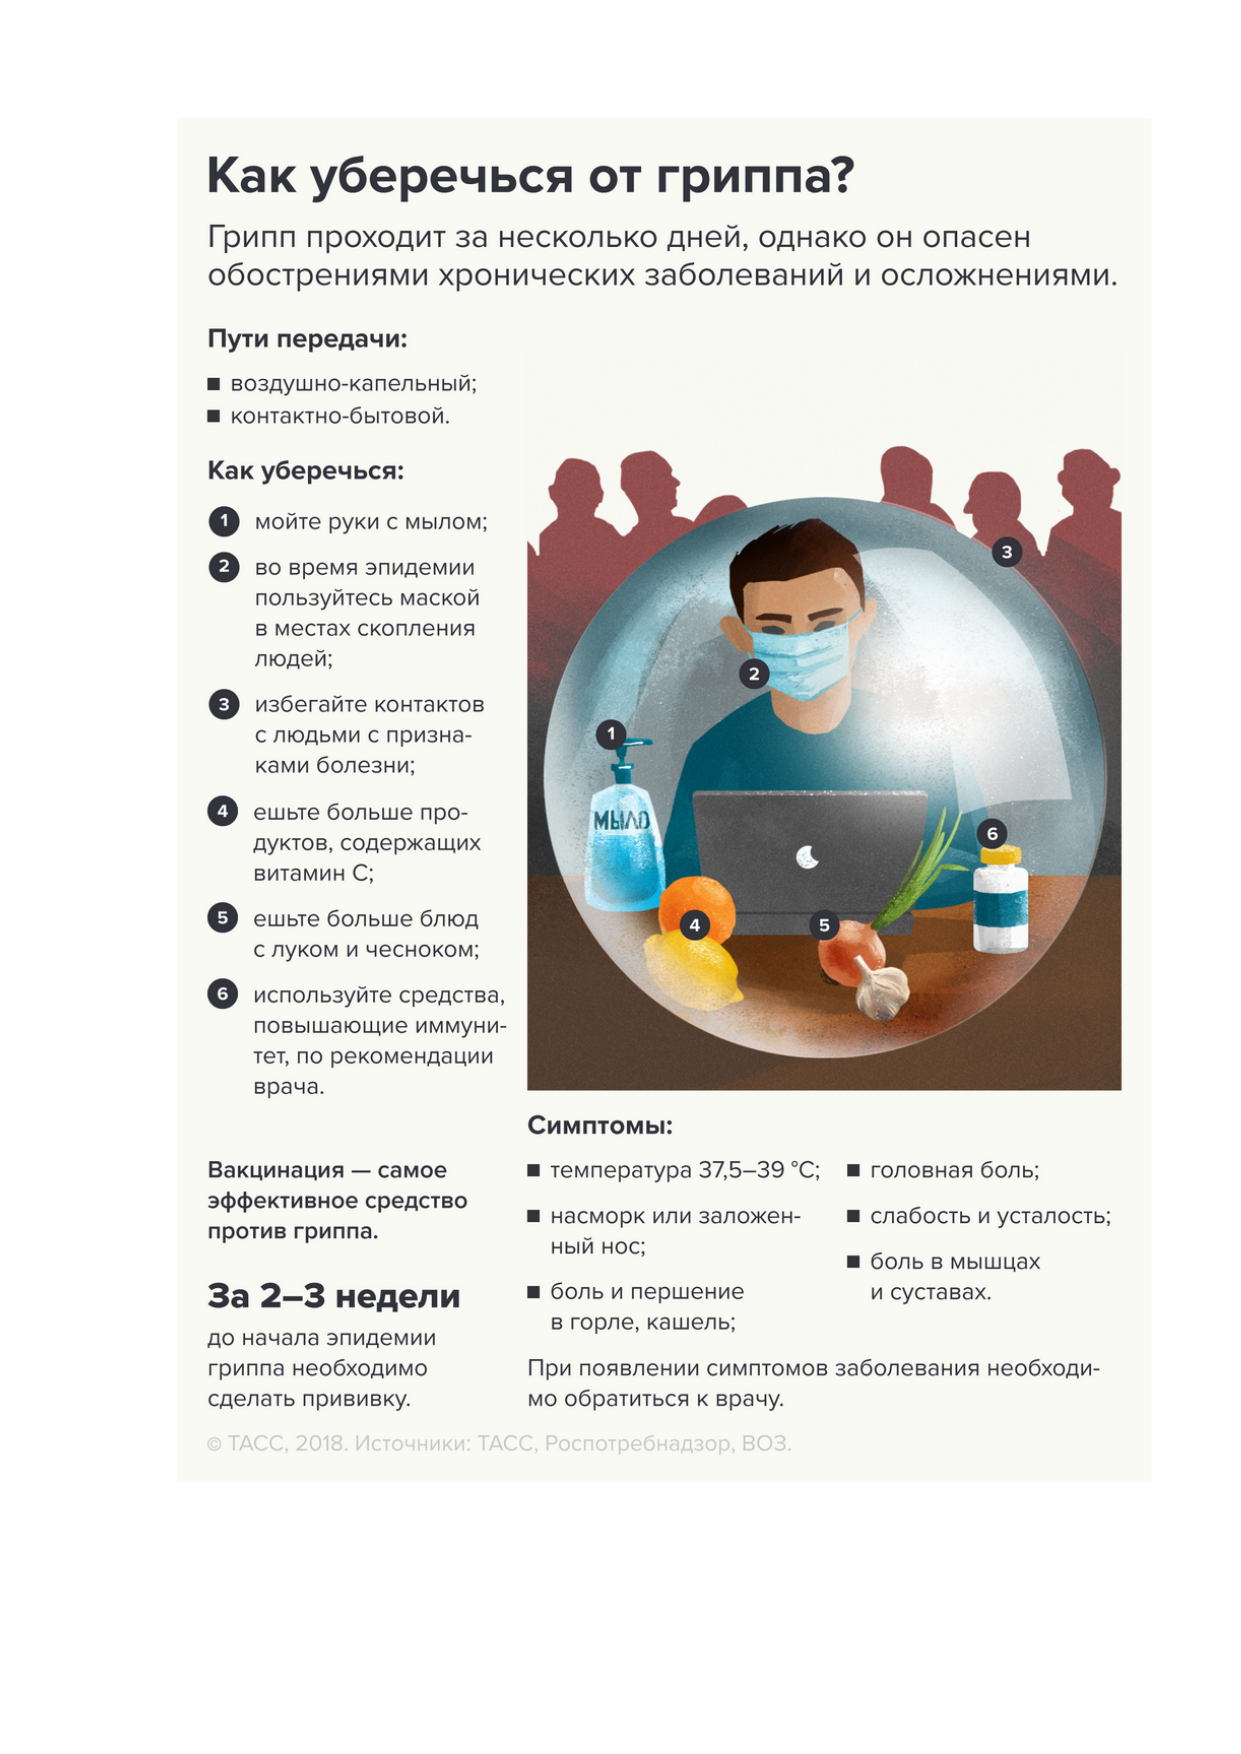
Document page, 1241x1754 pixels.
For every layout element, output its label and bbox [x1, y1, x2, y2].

picture [177, 118, 1152, 1481]
